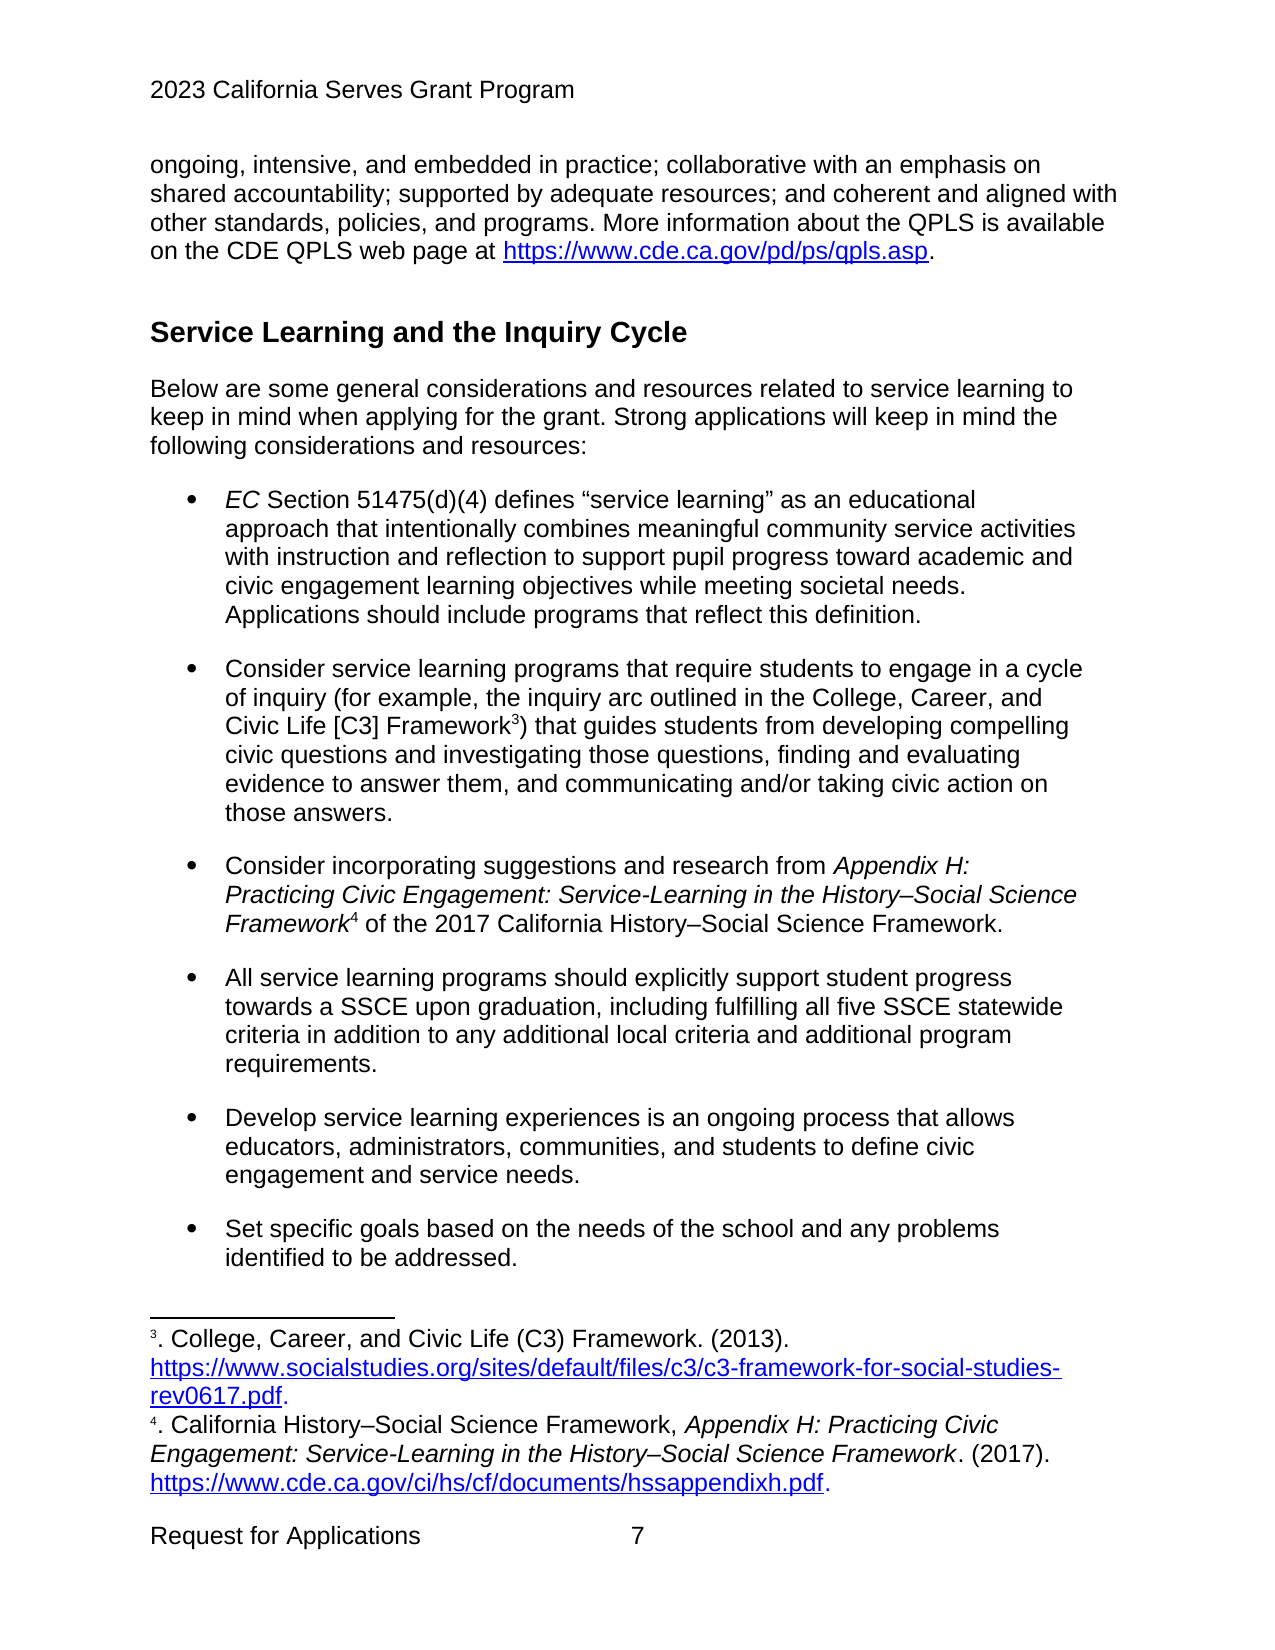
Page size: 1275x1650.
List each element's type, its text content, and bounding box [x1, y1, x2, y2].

list Develop service learning experiences is an ongoing process that allows educators, administrators, communities, and students to define civic engagement and service needs. [187, 1103, 1084, 1189]
list Consider service learning programs that require students to engage in a cycle of inquiry (for example, the inquiry arc outlined in the College, Career, and Civic Life [C3] Framework) that guides students from developing compelling civic questions and investigating those questions, finding and evaluating evidence to answer them, and communicating and/or taking civic action on those answers. [187, 654, 1084, 826]
list EC Section 51475(d)(4) defines “service learning” as an educational approach that intentionally combines meaningful community service activities with instruction and reflection to support pupil progress toward academic and civic engagement learning objectives while meeting societal needs. Applications should include programs that reflect this definition. [187, 485, 1084, 629]
text Below are some general considerations and resources related to service learning to keep in mind when applying for the grant. Strong applications will keep in mind the following considerations and resources: [150, 373, 1125, 460]
list Consider incorporating suggestions and research from Appendix H: Practicing Civic Engagement: Service-Learning in the History–Social Science Framework of the 2017 California History–Social Science Framework. [187, 851, 1084, 938]
list All service learning programs should explicitly support student progress towards a SSCE upon graduation, including fulfilling all five SSCE statewide criteria in addition to any additional local criteria and additional program requirements. [187, 963, 1084, 1078]
subtitle Service Learning and the Inquiry Cycle [150, 315, 1125, 348]
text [150, 150, 1125, 265]
list Set specific goals based on the needs of the school and any problems identified to be addressed. [187, 1214, 1084, 1272]
